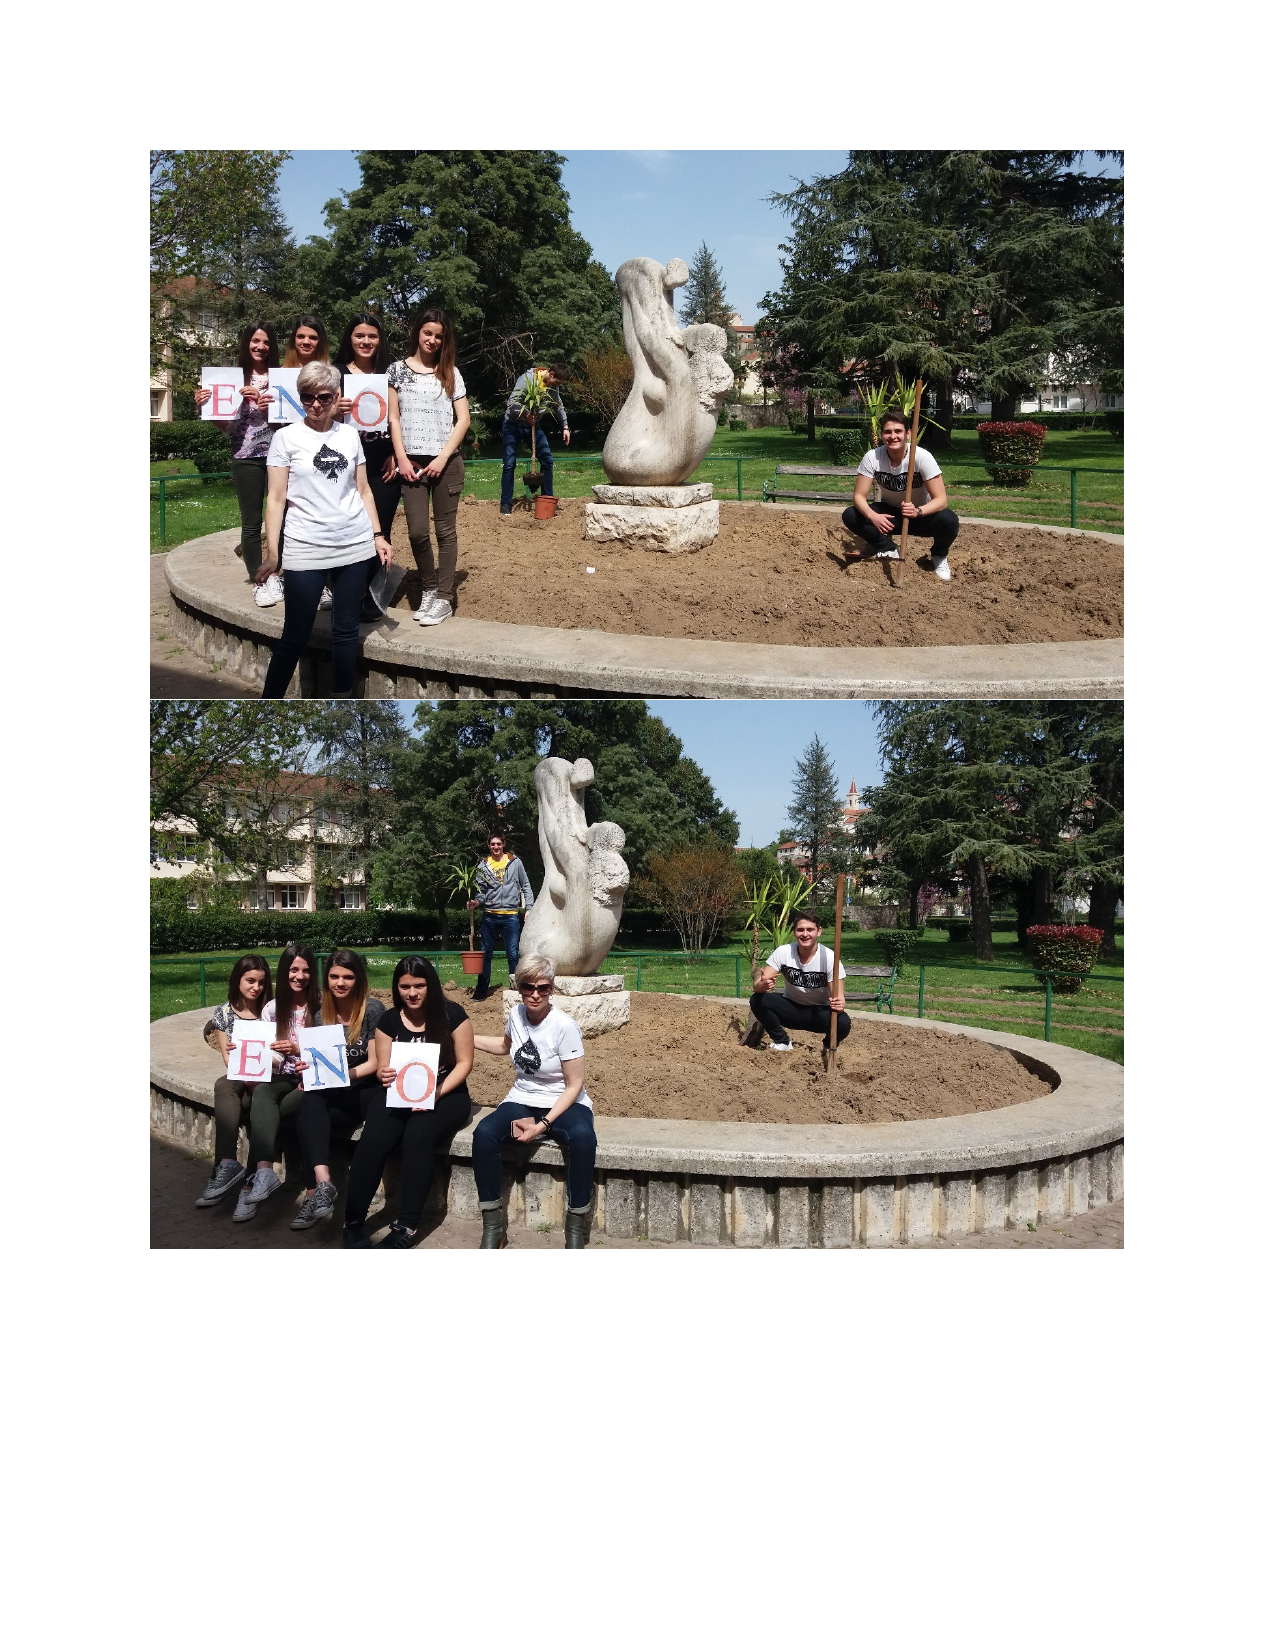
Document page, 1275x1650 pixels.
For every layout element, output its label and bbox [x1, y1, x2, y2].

picture [150, 150, 1124, 699]
picture [150, 700, 1124, 1249]
